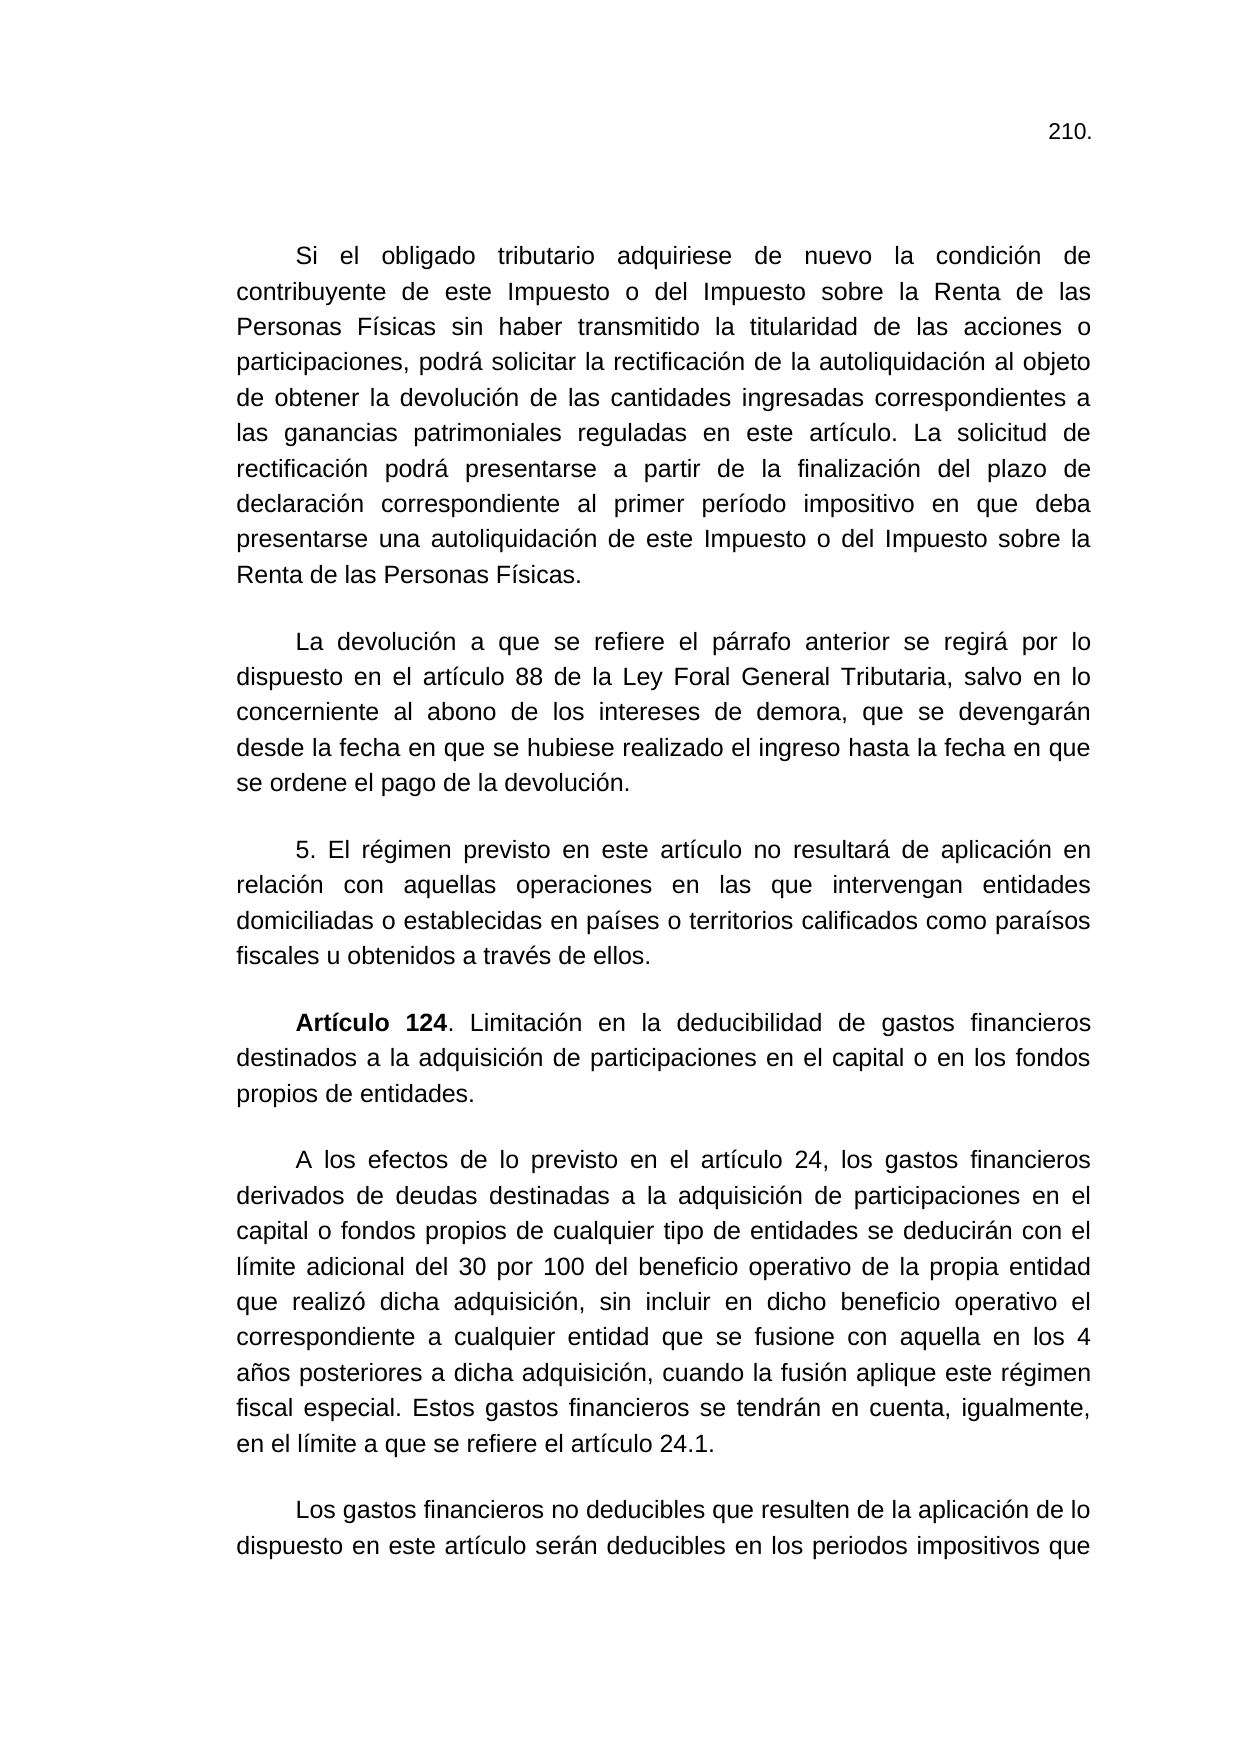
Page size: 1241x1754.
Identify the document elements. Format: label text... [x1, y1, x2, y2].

text A los efectos de lo previsto en el artículo 24, los gastos financieros derivados de deudas destinadas a la adquisición de participaciones en el capital o fondos propios de cualquier tipo de entidades se deducirán con el límite adicional del 30 por 100 del beneficio operativo de la propia entidad que realizó dicha adquisición, sin incluir en dicho beneficio operativo el correspondiente a cualquier entidad que se fusione con aquella en los 4 años posteriores a dicha adquisición, cuando la fusión aplique este régimen fiscal especial. Estos gastos financieros se tendrán en cuenta, igualmente, en el límite a que se refiere el artículo 24.1. [236, 1140, 1092, 1459]
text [236, 1490, 1092, 1561]
text Si el obligado tributario adquiriese de nuevo la condición de contribuyente de este Impuesto o del Impuesto sobre la Renta de las Personas Físicas sin haber transmitido la titularidad de las acciones o participaciones, podrá solicitar la rectificación de la autoliquidación al objeto de obtener la devolución de las cantidades ingresadas correspondientes a las ganancias patrimoniales reguladas en este artículo. La solicitud de rectificación podrá presentarse a partir de la finalización del plazo de declaración correspondiente al primer período impositivo en que deba presentarse una autoliquidación de este Impuesto o del Impuesto sobre la Renta de las Personas Físicas. [236, 236, 1092, 590]
text 5. El régimen previsto en este artículo no resultará de aplicación en relación con aquellas operaciones en las que intervengan entidades domiciliadas o establecidas en países o territorios calificados como paraísos fiscales u obtenidos a través de ellos. [236, 830, 1092, 972]
text La devolución a que se refiere el párrafo anterior se regirá por lo dispuesto en el artículo 88 de la Ley Foral General Tributaria, salvo en lo concerniente al abono de los intereses de demora, que se devengarán desde la fecha en que se hubiese realizado el ingreso hasta la fecha en que se ordene el pago de la devolución. [236, 622, 1092, 799]
text Artículo 124. Limitación en la deducibilidad de gastos financieros destinados a la adquisición de participaciones en el capital o en los fondos propios de entidades. [236, 1003, 1092, 1109]
